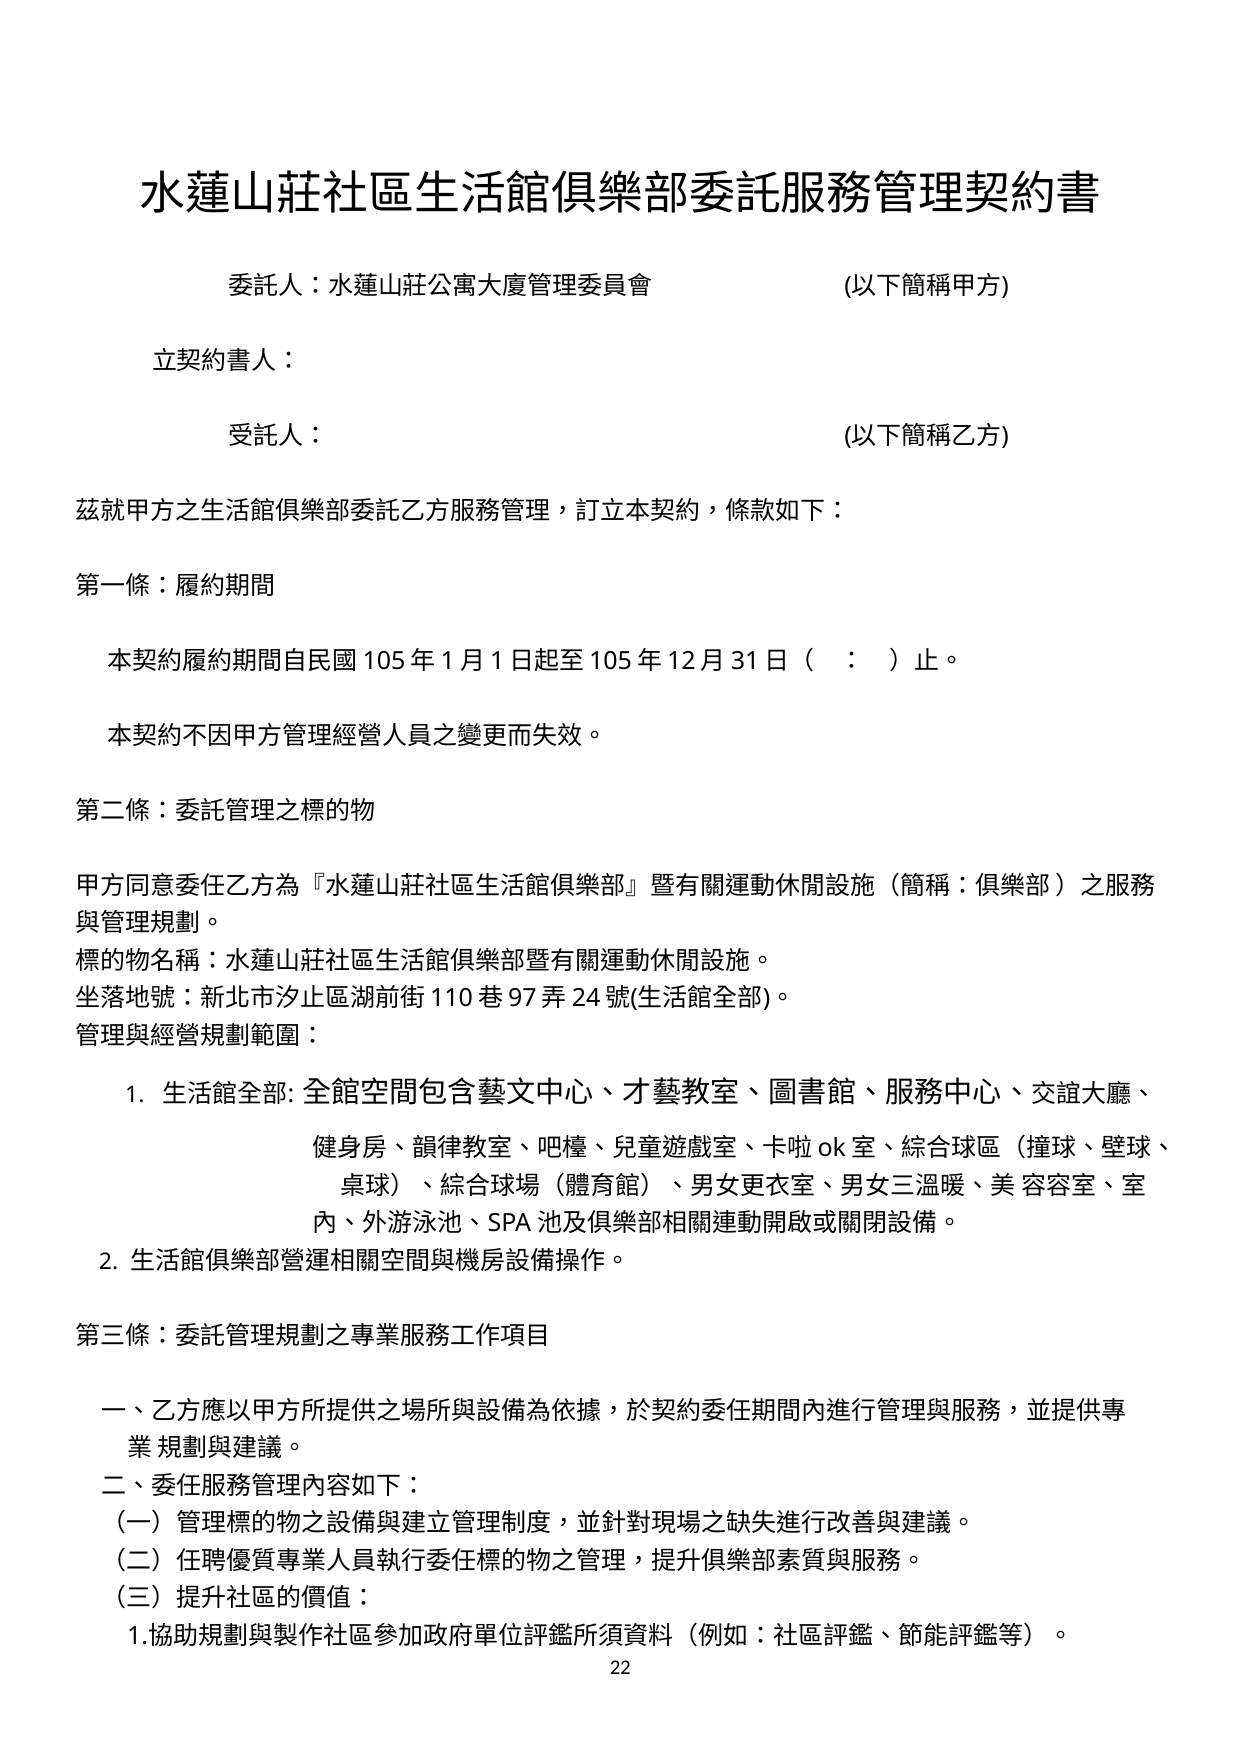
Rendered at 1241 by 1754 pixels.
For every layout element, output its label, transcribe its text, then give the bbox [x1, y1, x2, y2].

text 本契約不因甲方管理經營人員之變更而失效。 [75, 714, 1165, 752]
text 受託人： (以下簡稱乙方) [75, 414, 1165, 452]
text 標的物名稱：水蓮山莊社區生活館俱樂部暨有關運動休閒設施。 [75, 939, 1165, 977]
text 一、乙方應以甲方所提供之場所與設備為依據，於契約委任期間內進行管理與服務，並提供專 [75, 1389, 1165, 1427]
text 與管理規劃。 [75, 902, 1165, 939]
text 甲方同意委任乙方為『水蓮山莊社區生活館俱樂部』暨有關運動休閒設施（簡稱：俱樂部 ）之服務 [75, 864, 1165, 902]
text 第一條：履約期間 [75, 564, 1165, 602]
text 1.協助規劃與製作社區參加政府單位評鑑所須資料（例如：社區評鑑、節能評鑑等）。 [75, 1614, 1165, 1652]
text 茲就甲方之生活館俱樂部委託乙方服務管理，訂立本契約，條款如下： [75, 489, 1165, 527]
text 管理與經營規劃範圍： [75, 1014, 1165, 1052]
text 水蓮山莊社區生活館俱樂部委託服務管理契約書 [75, 152, 1165, 227]
text 第二條：委託管理之標的物 [75, 789, 1165, 827]
text 本契約履約期間自民國105年1月1日起至105年12月31日（ ： ）止。 [75, 639, 1165, 677]
text （一）管理標的物之設備與建立管理制度，並針對現場之缺失進行改善與建議。 [75, 1502, 1165, 1539]
text 立契約書人： [75, 339, 1165, 377]
text 委託人：水蓮山莊公寓大廈管理委員會 (以下簡稱甲方) [75, 264, 1165, 302]
text （二）任聘優質專業人員執行委任標的物之管理，提升俱樂部素質與服務。 [75, 1539, 1165, 1577]
text 第三條：委託管理規劃之專業服務工作項目 [75, 1314, 1165, 1352]
text 二、委任服務管理內容如下： [75, 1464, 1165, 1502]
text 業 規劃與建議。 [75, 1427, 1165, 1464]
text 2. 生活館俱樂部營運相關空間與機房設備操作。 [75, 1239, 1165, 1277]
list 生活館全部: 全館空間包含藝文中心、才藝教室、圖書館、服務中心、交誼大廳、 [125, 1052, 1165, 1127]
text 坐落地號：新北市汐止區湖前街110巷97弄24號(生活館全部)。 [75, 977, 1165, 1014]
text （三）提升社區的價值： [75, 1577, 1165, 1614]
list 健身房、韻律教室、吧檯、兒童遊戲室、卡啦ok室、綜合球區（撞球、壁球、 桌球）、綜合球場（體育館）、男女更衣室、男女三溫暖、美 容容室、室內、外游泳池、SPA 池及俱樂部相關連動開啟或關閉設備。 [312, 1127, 1165, 1239]
